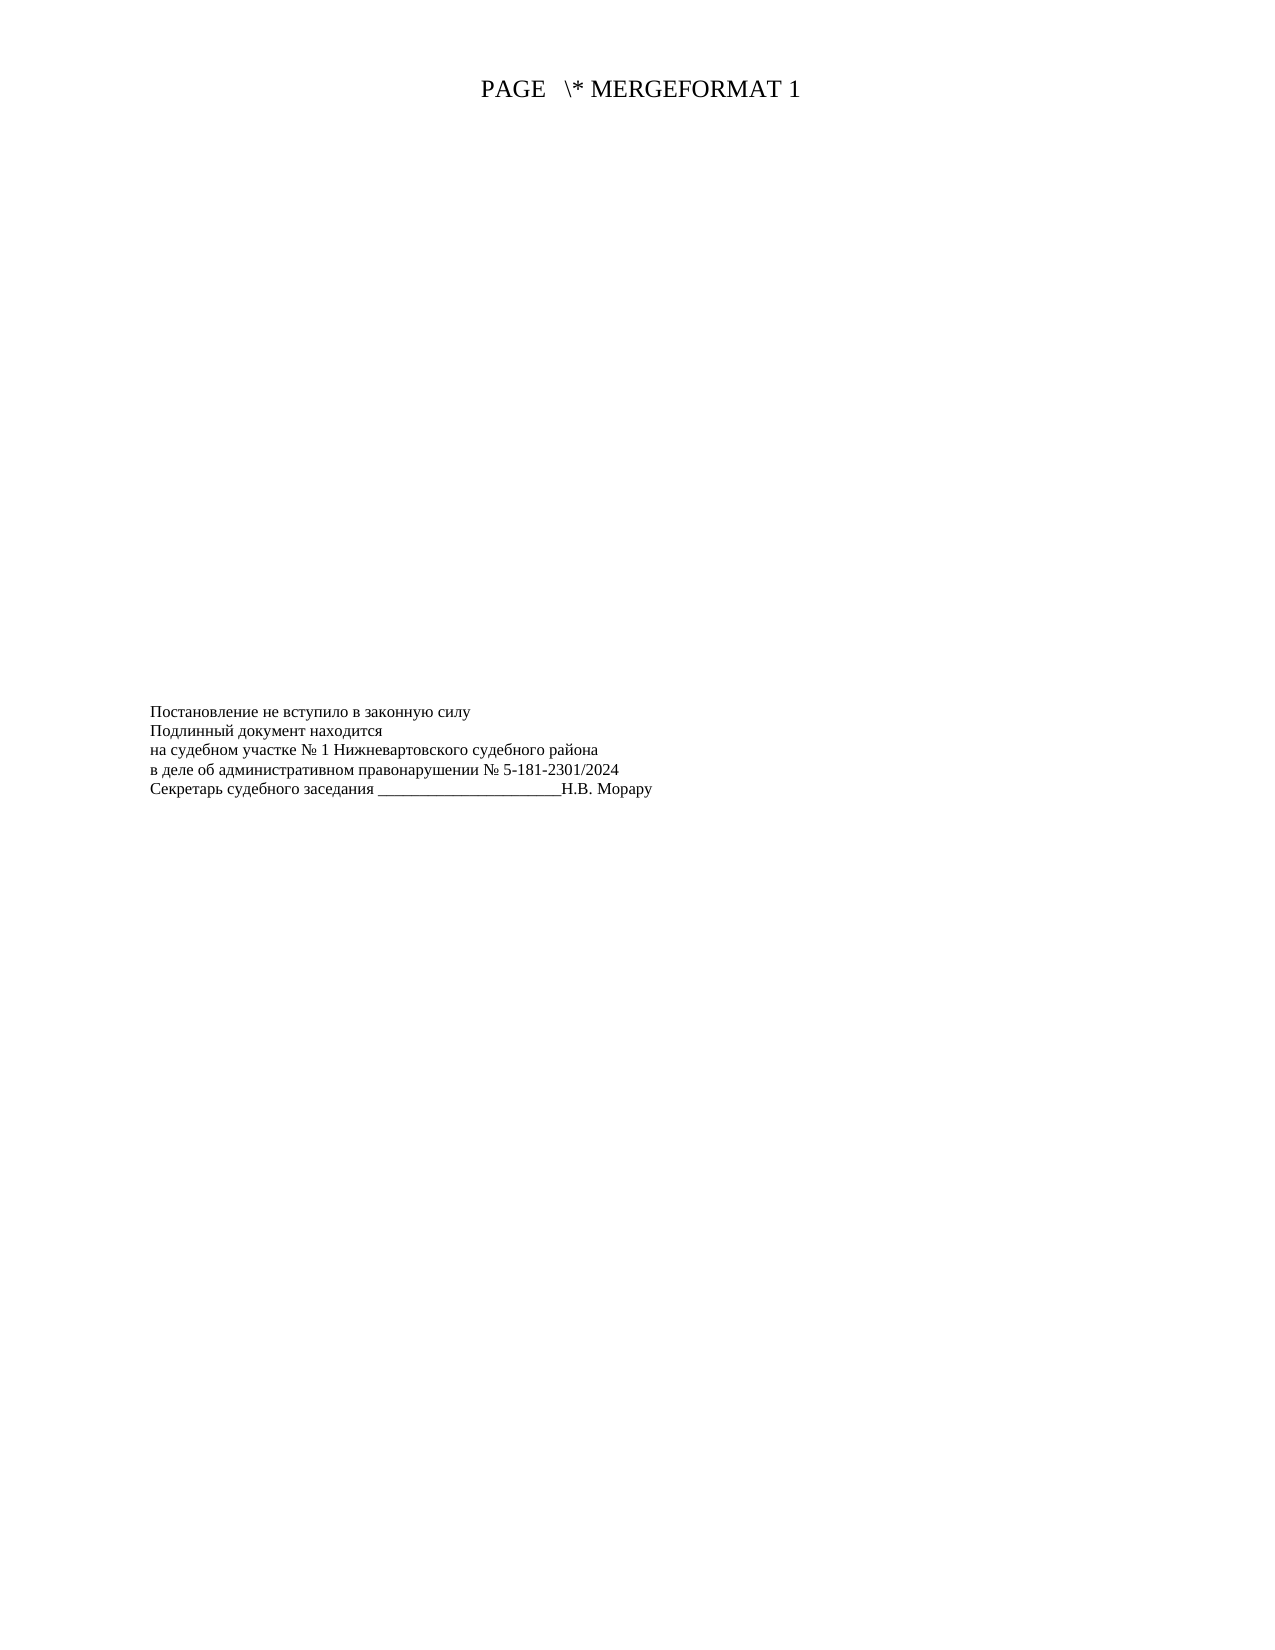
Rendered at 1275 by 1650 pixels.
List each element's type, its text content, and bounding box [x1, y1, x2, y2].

text Подлинный документ находится [150, 721, 1125, 740]
text Постановление не вступило в законную силу [150, 702, 1125, 721]
text на судебном участке № 1 Нижневартовского судебного района [150, 740, 1125, 759]
text в деле об административном правонарушении № 5-181-2301/2024 [150, 759, 1125, 778]
text Секретарь судебного заседания ______________________Н.В. Морару [150, 778, 1125, 798]
